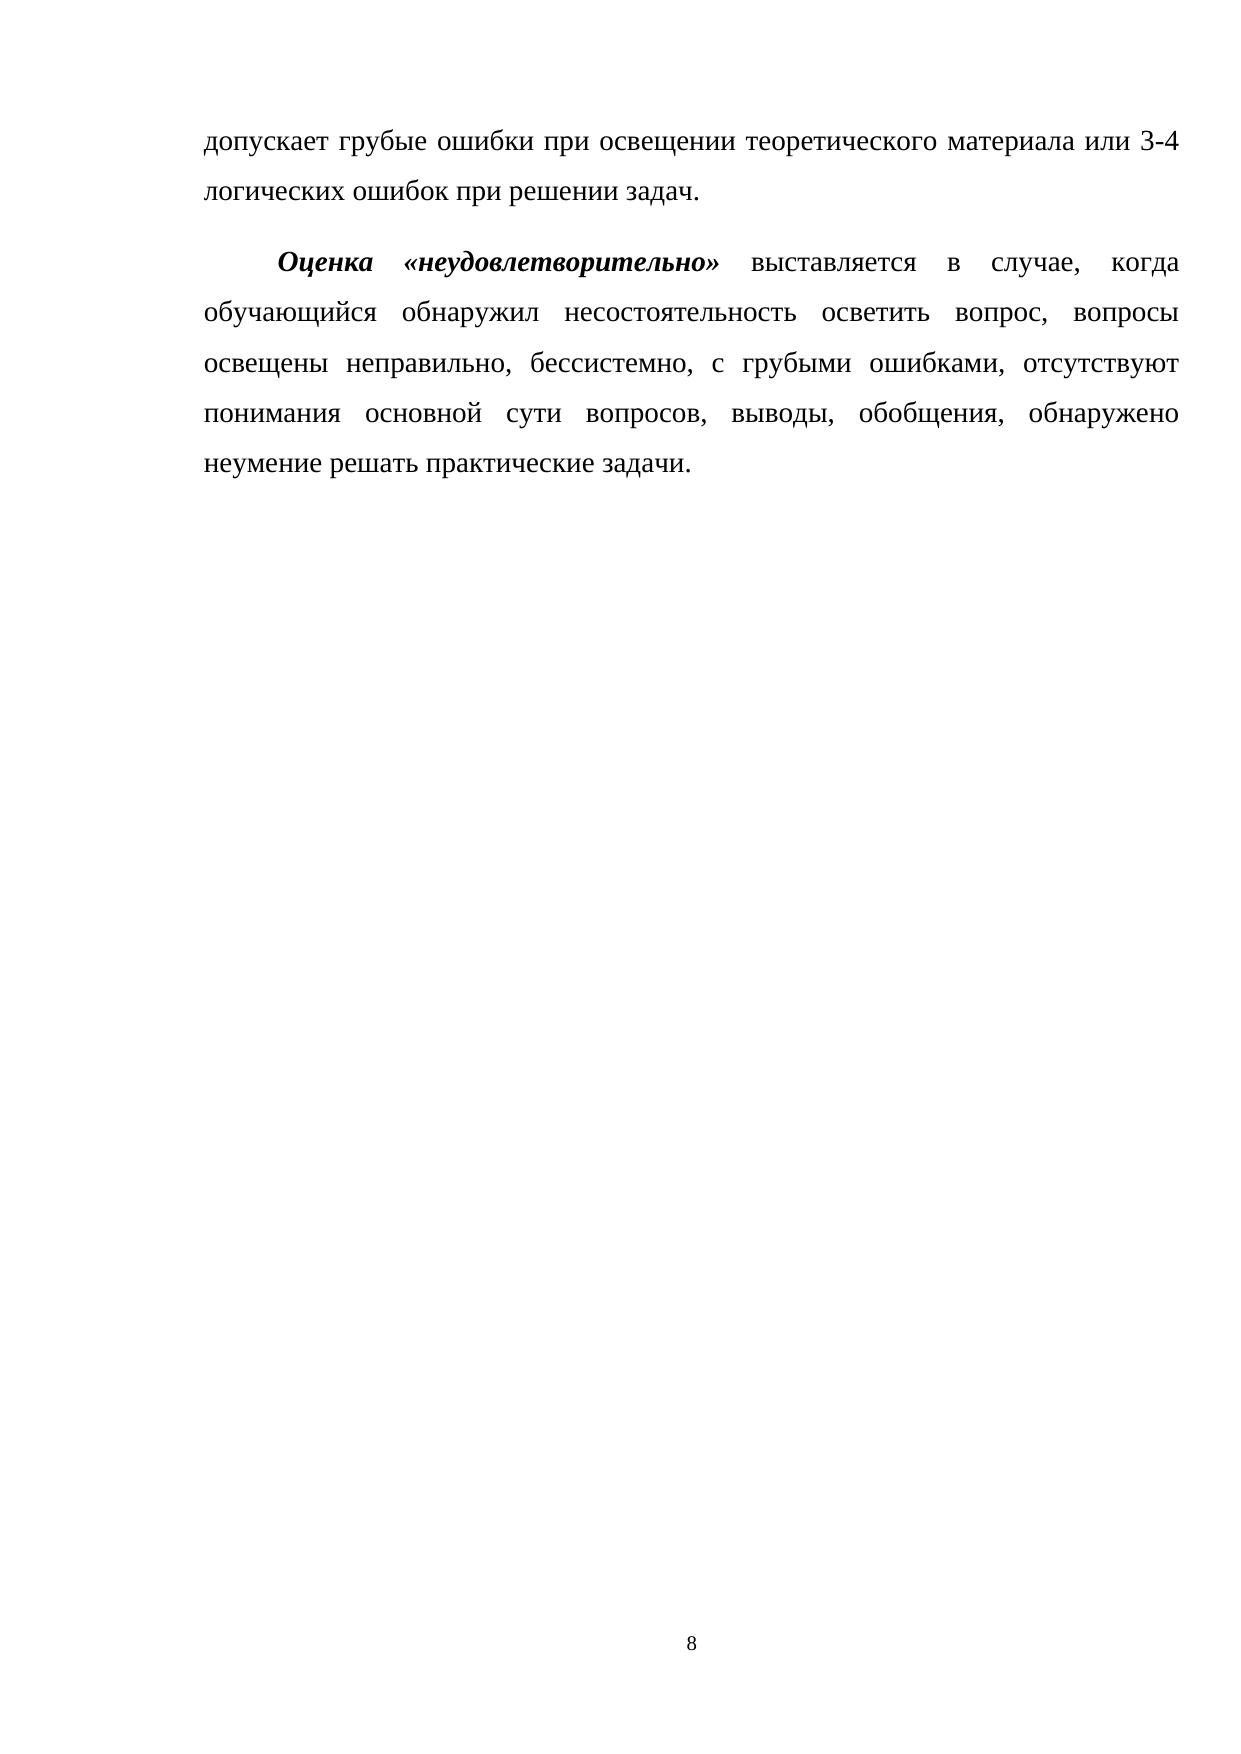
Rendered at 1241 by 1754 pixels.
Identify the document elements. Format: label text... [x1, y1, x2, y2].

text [203, 123, 1180, 207]
text Оценка «неудовлетворительно» выставляется в случае, когда обучающийся обнаружил несостоятельность осветить вопрос, вопросы освещены неправильно, бессистемно, с грубыми ошибками, отсутствуют понимания основной сути вопросов, выводы, обобщения, обнаружено неумение решать практические задачи. [203, 244, 1180, 479]
